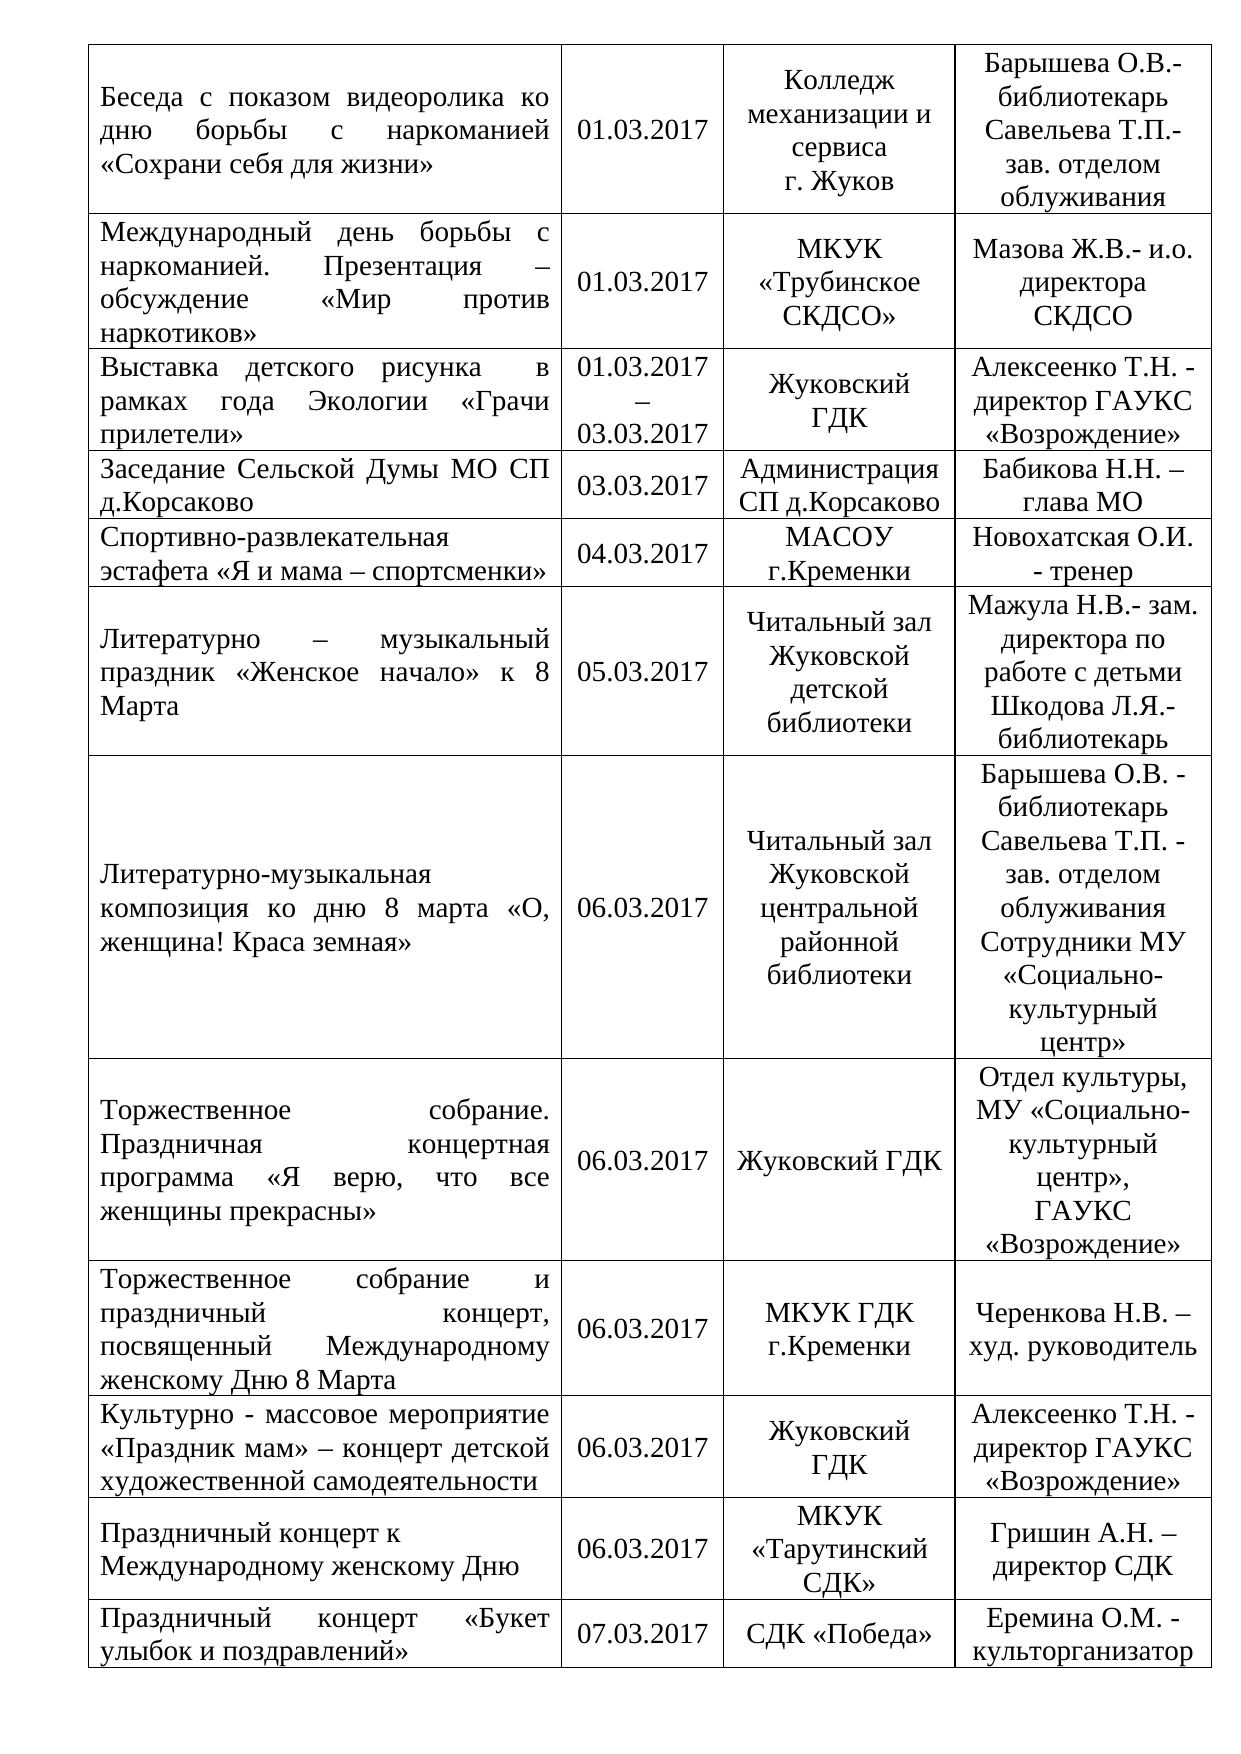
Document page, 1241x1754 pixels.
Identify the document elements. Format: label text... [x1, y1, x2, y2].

table_cell 01.03.2017 – 03.03.2017 [562, 349, 723, 450]
table_cell 01.03.2017 [562, 45, 723, 213]
table_cell 06.03.2017 [562, 1498, 723, 1599]
table_cell Литературно-музыкальная композиция ко дню 8 марта «О, женщина! Краса земная» [89, 756, 561, 1058]
table_cell Торжественное собрание и праздничный концерт, посвященный Международному женскому Дню 8 Марта [89, 1261, 561, 1395]
table_cell Алексеенко Т.Н. - директор ГАУКС «Возрождение» [956, 349, 1211, 450]
table_cell Жуковский ГДК [724, 1396, 954, 1497]
table_cell Колледж механизации и сервиса г. Жуков [724, 45, 954, 213]
table_cell Отдел культуры, МУ «Социально-культурный центр», ГАУКС «Возрождение» [956, 1059, 1211, 1260]
table_cell Жуковский ГДК [724, 349, 954, 450]
table_cell Барышева О.В. - библиотекарь Савельева Т.П. - зав. отделом облуживания Сотрудники МУ «Социально-культурный центр» [956, 756, 1211, 1058]
table_cell 07.03.2017 [562, 1600, 723, 1667]
table_cell СДК «Победа» [724, 1600, 954, 1667]
table_cell Выставка детского рисунка в рамках года Экологии «Грачи прилетели» [89, 349, 561, 450]
table_cell 05.03.2017 [562, 587, 723, 755]
table_cell Праздничный концерт к Международному женскому Дню [89, 1498, 561, 1599]
table_cell Администрация СП д.Корсаково [724, 451, 954, 518]
table_cell 01.03.2017 [562, 214, 723, 348]
table_cell МКУК «Трубинское СКДСО» [724, 214, 954, 348]
table_cell Бабикова Н.Н. – глава МО [956, 451, 1211, 518]
table_cell Гришин А.Н. – директор СДК [956, 1498, 1211, 1599]
table_cell Алексеенко Т.Н. - директор ГАУКС «Возрождение» [956, 1396, 1211, 1497]
table_cell Беседа с показом видеоролика ко дню борьбы с наркоманией «Сохрани себя для жизни» [89, 45, 561, 213]
table_cell Международный день борьбы с наркоманией. Презентация – обсуждение «Мир против наркотиков» [89, 214, 561, 348]
table_cell Барышева О.В.- библиотекарь Савельева Т.П.- зав. отделом облуживания [956, 45, 1211, 213]
table_cell 06.03.2017 [562, 1261, 723, 1395]
table_cell 06.03.2017 [562, 756, 723, 1058]
table_cell Читальный зал Жуковской детской библиотеки [724, 587, 954, 755]
table_cell Торжественное собрание. Праздничная концертная программа «Я верю, что все женщины прекрасны» [89, 1059, 561, 1260]
table_cell Заседание Сельской Думы МО СП д.Корсаково [89, 451, 561, 518]
table_cell Черенкова Н.В. – худ. руководитель [956, 1261, 1211, 1395]
table_cell Мажула Н.В.- зам. директора по работе с детьми Шкодова Л.Я.- библиотекарь [956, 587, 1211, 755]
table_cell МКУК ГДК г.Кременки [724, 1261, 954, 1395]
table_cell 04.03.2017 [562, 519, 723, 586]
table_cell Еремина О.М. - культорганизатор [956, 1600, 1211, 1667]
table_cell МАСОУ г.Кременки [724, 519, 954, 586]
table_cell Мазова Ж.В.- и.о. директора СКДСО [956, 214, 1211, 348]
table_cell МКУК «Тарутинский СДК» [724, 1498, 954, 1599]
table_cell 06.03.2017 [562, 1396, 723, 1497]
table_cell Праздничный концерт «Букет улыбок и поздравлений» [89, 1600, 561, 1667]
table_cell Жуковский ГДК [724, 1059, 954, 1260]
table_cell Спортивно-развлекательная эстафета «Я и мама – спортсменки» [89, 519, 561, 586]
table_cell 06.03.2017 [562, 1059, 723, 1260]
table_cell Новохатская О.И. - тренер [956, 519, 1211, 586]
table_cell 03.03.2017 [562, 451, 723, 518]
table_cell Литературно – музыкальный праздник «Женское начало» к 8 Марта [89, 587, 561, 755]
table_cell Культурно - массовое мероприятие «Праздник мам» – концерт детской художественной самодеятельности [89, 1396, 561, 1497]
table_cell Читальный зал Жуковской центральной районной библиотеки [724, 756, 954, 1058]
